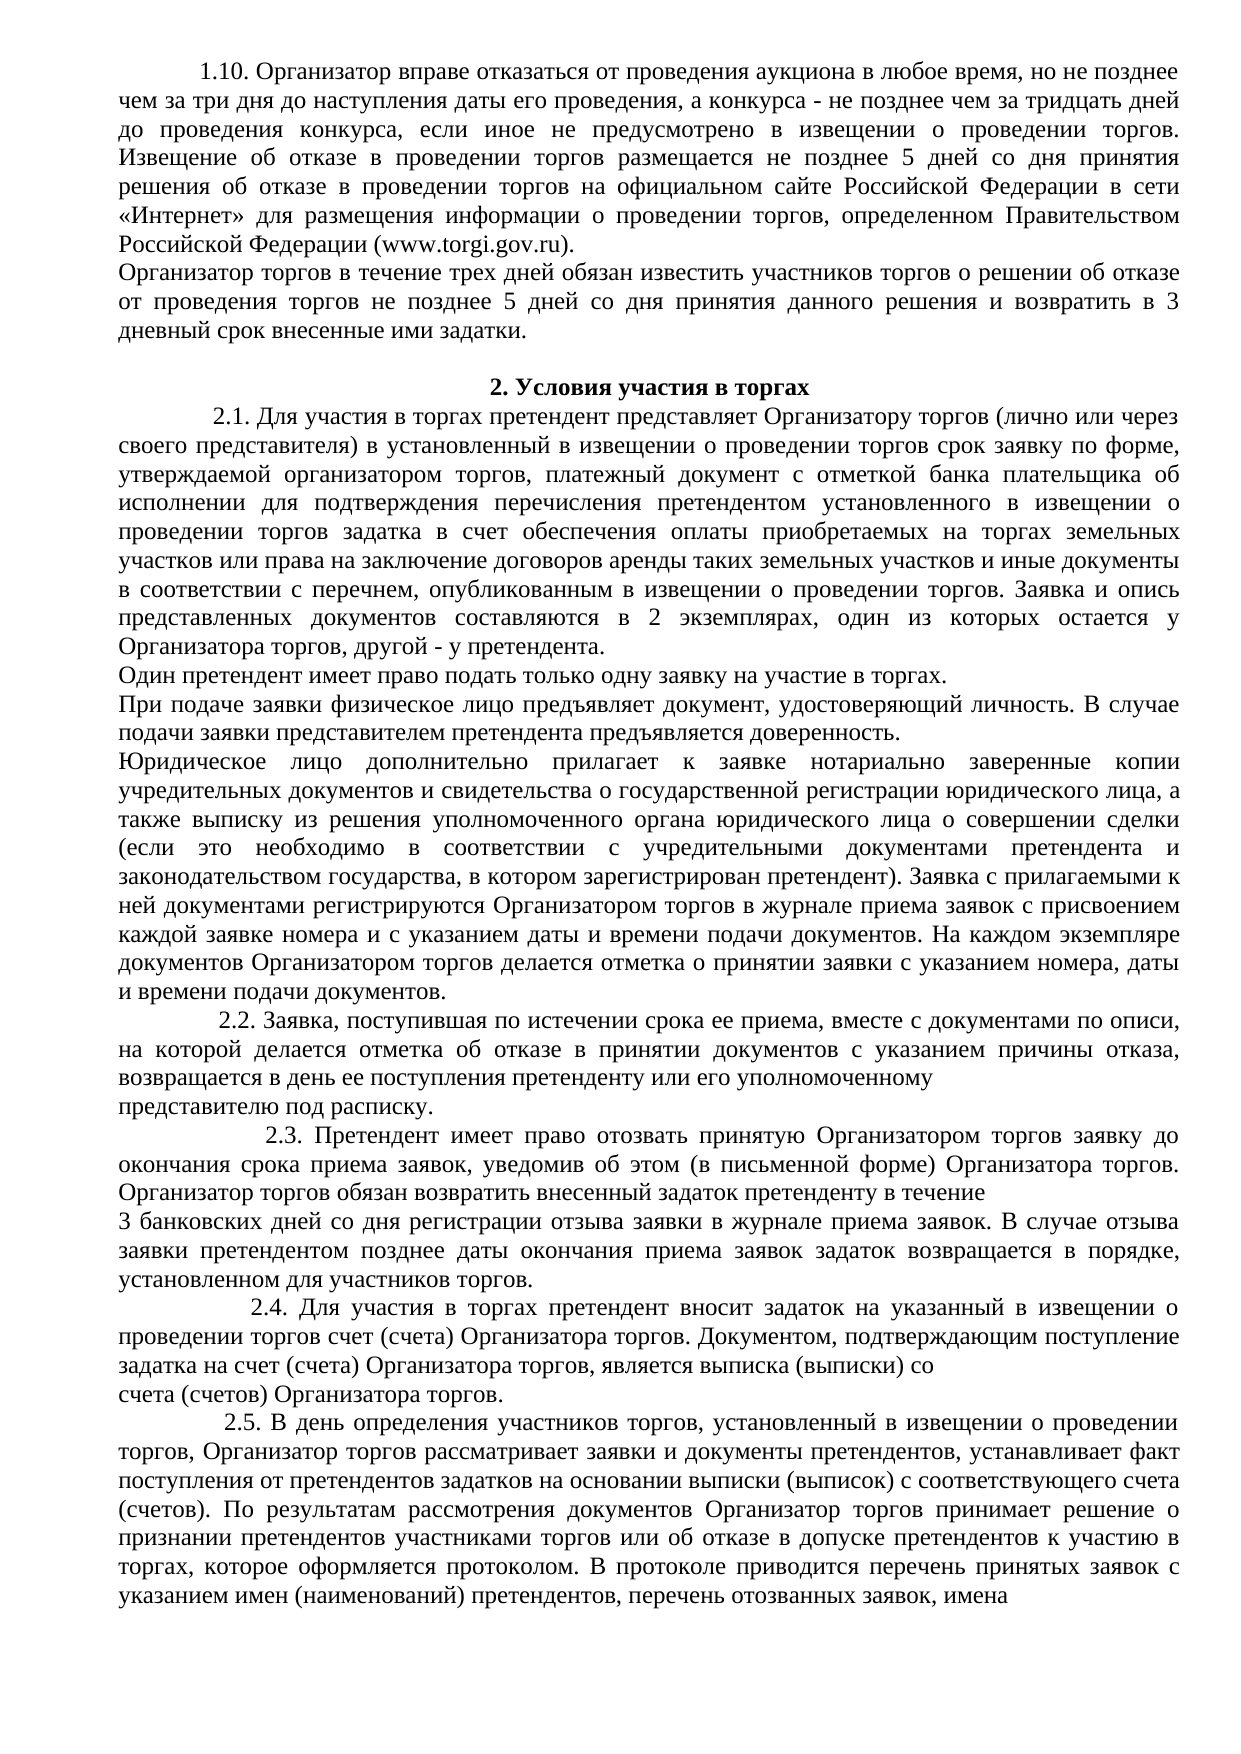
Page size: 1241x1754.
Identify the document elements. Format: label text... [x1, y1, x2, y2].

text 2. Условия участия в торгах [118, 372, 1181, 401]
text 2.2. Заявка, поступившая по истечении срока ее приема, вместе с документами по описи, на которой делается отметка об отказе в принятии документов с указанием причины отказа, возвращается в день ее поступления претенденту или его уполномоченному [118, 1005, 1181, 1091]
text 2.3. Претендент имеет право отозвать принятую Организатором торгов заявку до окончания срока приема заявок, уведомив об этом (в письменной форме) Организатора торгов. Организатор торгов обязан возвратить внесенный задаток претенденту в течение [118, 1120, 1181, 1206]
text 2.5. В день определения участников торгов, установленный в извещении о проведении торгов, Организатор торгов рассматривает заявки и документы претендентов, устанавливает факт поступления от претендентов задатков на основании выписки (выписок) с соответствующего счета (счетов). По результатам рассмотрения документов Организатор торгов принимает решение о признании претендентов участниками торгов или об отказе в допуске претендентов к участию в торгах, которое оформляется протоколом. В протоколе приводится перечень принятых заявок с указанием имен (наименований) претендентов, перечень отозванных заявок, имена [118, 1407, 1181, 1609]
text счета (счетов) Организатора торгов. [118, 1379, 1181, 1407]
text 2.1. Для участия в торгах претендент представляет Организатору торгов (лично или через своего представителя) в установленный в извещении о проведении торгов срок заявку по форме, утверждаемой организатором торгов, платежный документ с отметкой банка плательщика об исполнении для подтверждения перечисления претендентом установленного в извещении о проведении торгов задатка в счет обеспечения оплаты приобретаемых на торгах земельных участков или права на заключение договоров аренды таких земельных участков и иные документы в соответствии с перечнем, опубликованным в извещении о проведении торгов. Заявка и опись представленных документов составляются в 2 экземплярах, один из которых остается у Организатора торгов, другой - у претендента. [118, 401, 1181, 660]
text При подаче заявки физическое лицо предъявляет документ, удостоверяющий личность. В случае подачи заявки представителем претендента предъявляется доверенность. [118, 689, 1181, 746]
text 1.10. Организатор вправе отказаться от проведения аукциона в любое время, но не позднее чем за три дня до наступления даты его проведения, а конкурса - не позднее чем за тридцать дней до проведения конкурса, если иное не предусмотрено в извещении о проведении торгов. Извещение об отказе в проведении торгов размещается не позднее 5 дней со дня принятия решения об отказе в проведении торгов на официальном сайте Российской Федерации в сети «Интернет» для размещения информации о проведении торгов, определенном Правительством Российской Федерации (www.torgi.gov.ru). [118, 56, 1181, 257]
text 2.4. Для участия в торгах претендент вносит задаток на указанный в извещении о проведении торгов счет (счета) Организатора торгов. Документом, подтверждающим поступление задатка на счет (счета) Организатора торгов, является выписка (выписки) со [118, 1292, 1181, 1379]
text представителю под расписку. [118, 1091, 1181, 1120]
text 3 банковских дней со дня регистрации отзыва заявки в журнале приема заявок. В случае отзыва заявки претендентом позднее даты окончания приема заявок задаток возвращается в порядке, установленном для участников торгов. [118, 1206, 1181, 1292]
text Один претендент имеет право подать только одну заявку на участие в торгах. [118, 660, 1181, 689]
text Организатор торгов в течение трех дней обязан известить участников торгов о решении об отказе от проведения торгов не позднее 5 дней со дня принятия данного решения и возвратить в 3 дневный срок внесенные ими задатки. [118, 257, 1181, 344]
text Юридическое лицо дополнительно прилагает к заявке нотариально заверенные копии учредительных документов и свидетельства о государственной регистрации юридического лица, а также выписку из решения уполномоченного органа юридического лица о совершении сделки (если это необходимо в соответствии с учредительными документами претендента и законодательством государства, в котором зарегистрирован претендент). Заявка с прилагаемыми к ней документами регистрируются Организатором торгов в журнале приема заявок с присвоением каждой заявке номера и с указанием даты и времени подачи документов. На каждом экземпляре документов Организатором торгов делается отметка о принятии заявки с указанием номера, даты и времени подачи документов. [118, 746, 1181, 1005]
